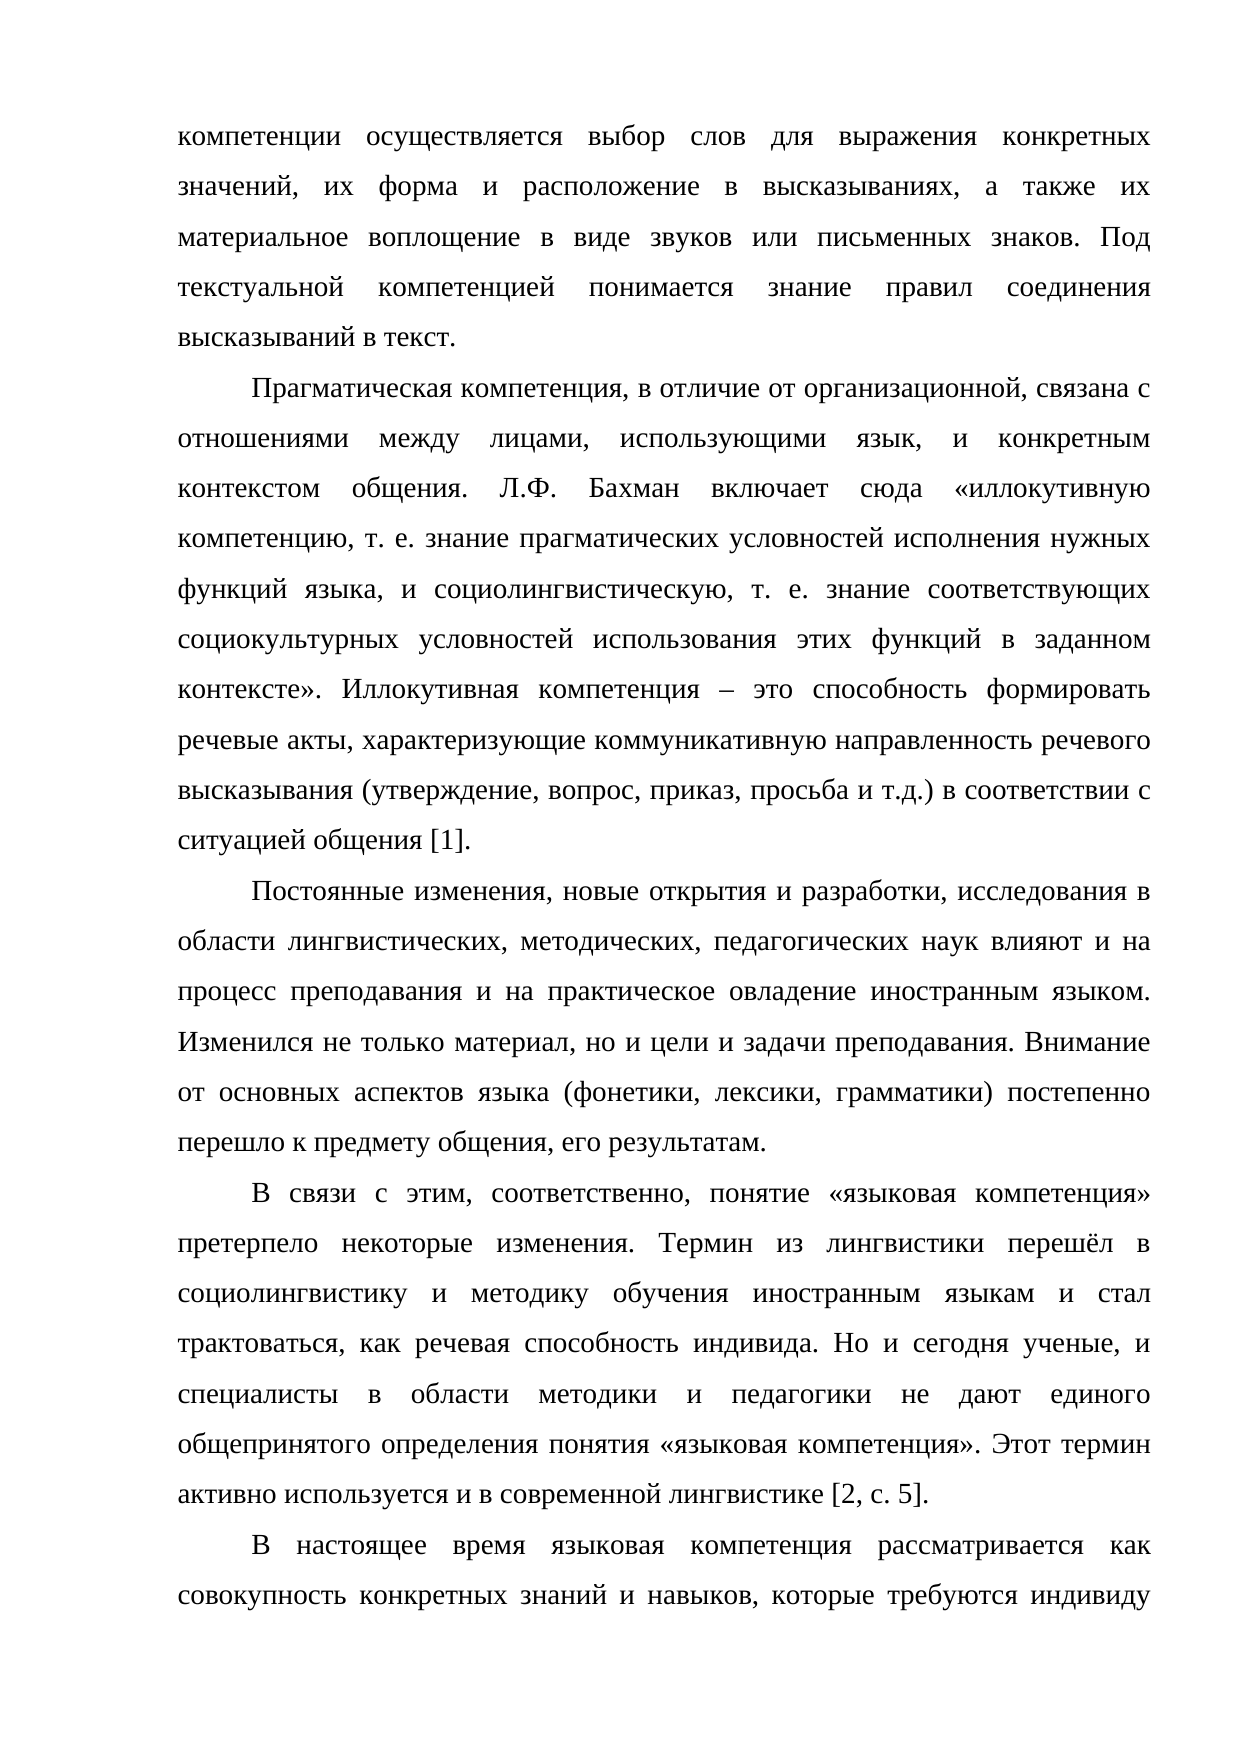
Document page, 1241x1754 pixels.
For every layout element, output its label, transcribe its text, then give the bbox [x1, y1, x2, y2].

text В связи с этим, соответственно, понятие «языковая компетенция» претерпело некоторые изменения. Термин из лингвистики перешёл в социолингвистику и методику обучения иностранным языкам и стал трактоваться, как речевая способность индивида. Но и сегодня ученые, и специалисты в области методики и педагогики не дают единого общепринятого определения понятия «языковая компетенция». Этот термин активно используется и в современной лингвистике [2, с. 5]. [177, 1175, 1152, 1510]
text Постоянные изменения, новые открытия и разработки, исследования в области лингвистических, методических, педагогических наук влияют и на процесс преподавания и на практическое овладение иностранным языком. Изменился не только материал, но и цели и задачи преподавания. Внимание от основных аспектов языка (фонетики, лексики, грамматики) постепенно перешло к предмету общения, его результатам. [177, 873, 1152, 1158]
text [177, 1527, 1152, 1611]
text Прагматическая компетенция, в отличие от организационной, связана с отношениями между лицами, использующими язык, и конкретным контекстом общения. Л.Ф. Бахман включает сюда «иллокутивную компетенцию, т. е. знание прагматических условностей исполнения нужных функций языка, и социолингвистическую, т. е. знание соответствующих социокультурных условностей использования этих функций в заданном контексте». Иллокутивная компетенция – это способность формировать речевые акты, характеризующие коммуникативную направленность речевого высказывания (утверждение, вопрос, приказ, просьба и т.д.) в соответствии с ситуацией общения [1]. [177, 370, 1152, 856]
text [177, 118, 1152, 353]
